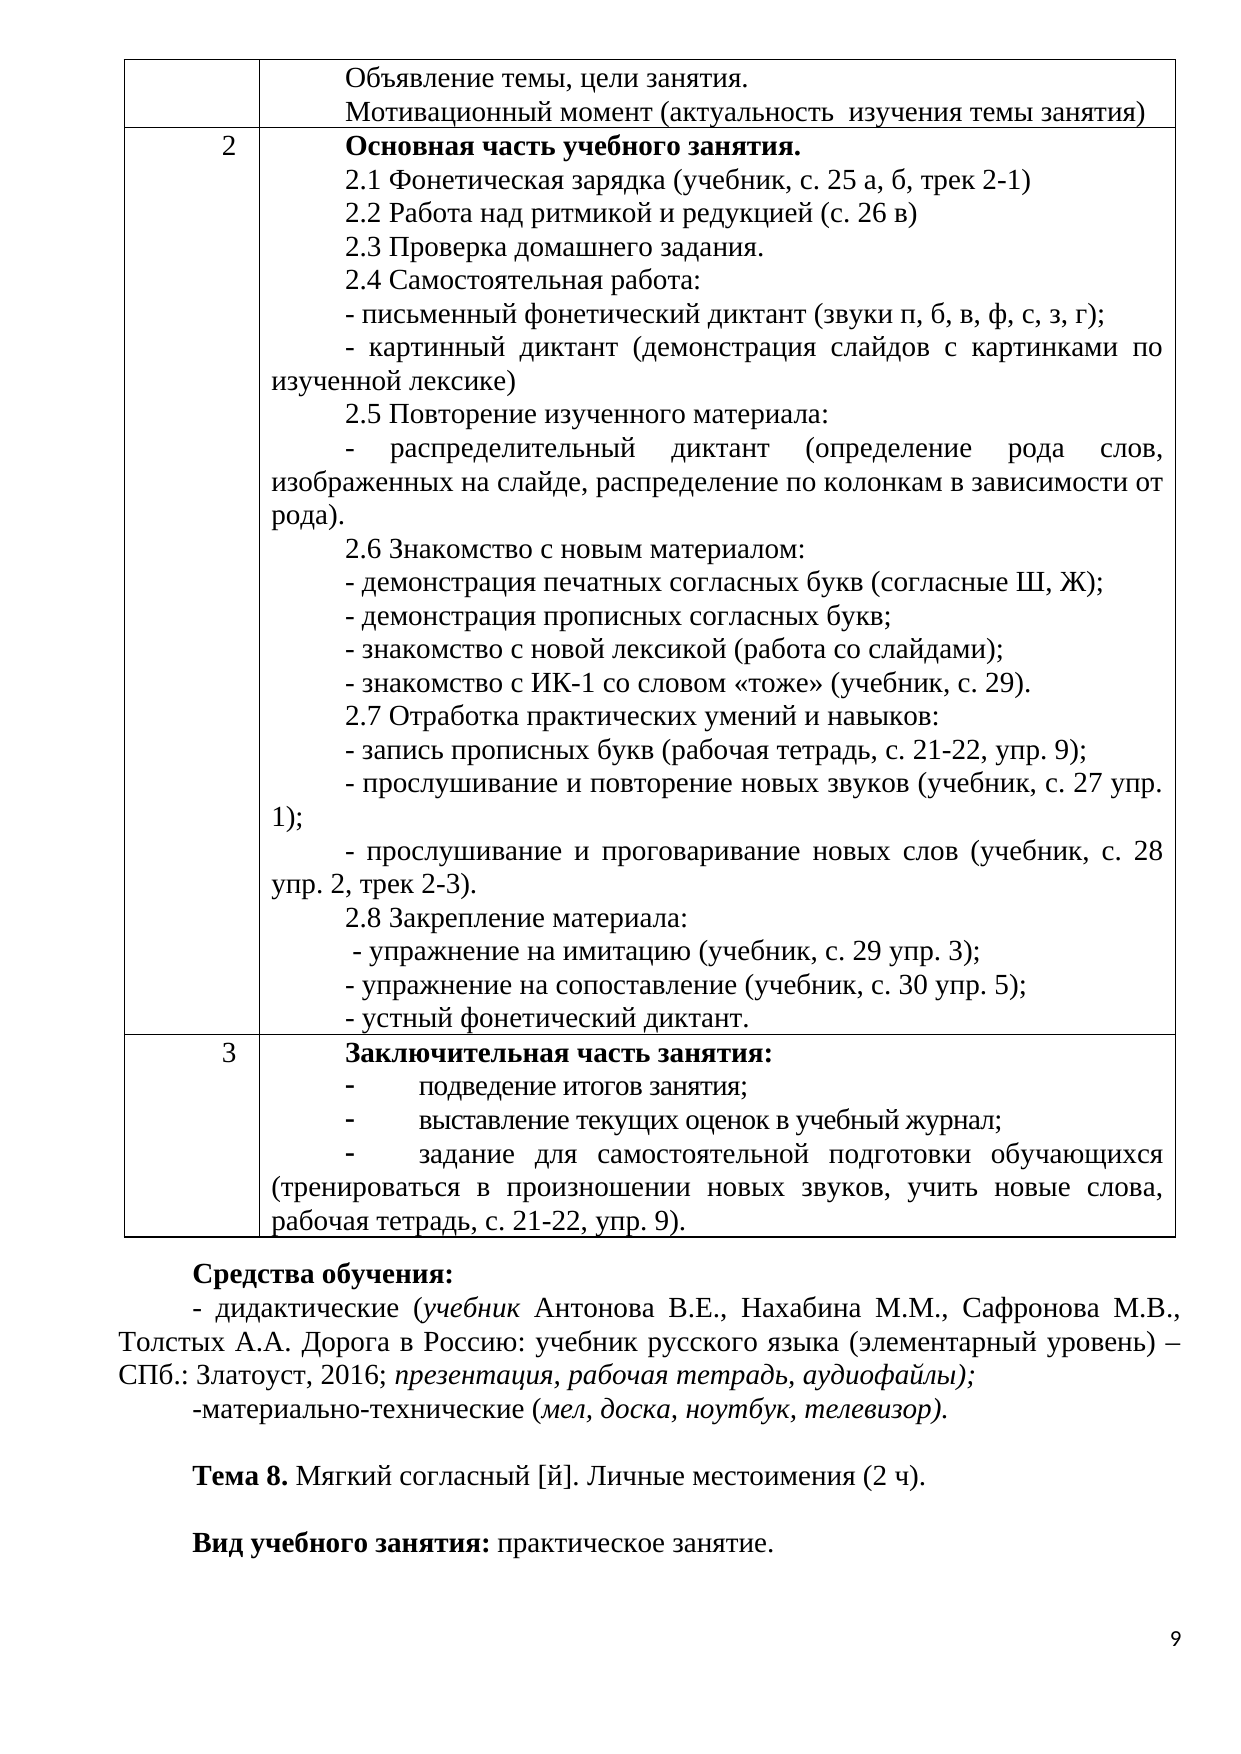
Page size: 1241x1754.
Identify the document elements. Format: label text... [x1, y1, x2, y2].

text - дидактические (учебник Антонова В.Е., Нахабина М.М., Сафронова М.В., Толстых А.А. Дорога в Россию: учебник русского языка (элементарный уровень) – СПб.: Златоуст, 2016; презентация, рабочая тетрадь, аудиофайлы); [118, 1290, 1181, 1391]
table_cell 2 [125, 128, 259, 1034]
table_cell 1 [125, 60, 259, 127]
table_cell 3 [125, 1035, 259, 1236]
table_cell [260, 60, 1175, 127]
text Тема 8. Мягкий согласный [й]. Личные местоимения (2 ч). [118, 1458, 1181, 1491]
text Средства обучения: [118, 1257, 1181, 1290]
table_cell Основная часть учебного занятия. 2.1 Фонетическая зарядка (учебник, с. 25 а, б, трек 2-1) 2.2 Работа над ритмикой и редукцией (с. 26 в) 2.3 Проверка домашнего задания. 2.4 Самостоятельная работа: - письменный фонетический диктант (звуки п, б, в, ф, с, з, г); - картинный диктант (демонстрация слайдов с картинками по изученной лексике) 2.5 Повторение изученного материала: - распределительный диктант (определение рода слов, изображенных на слайде, распределение по колонкам в зависимости от рода). 2.6 Знакомство с новым материалом: - демонстрация печатных согласных букв (согласные Ш, Ж); - демонстрация прописных согласных букв; - знакомство с новой лексикой (работа со слайдами); - знакомство с ИК-1 со словом «тоже» (учебник, с. 29). 2.7 Отработка практических умений и навыков: - запись прописных букв (рабочая тетрадь, с. 21-22, упр. 9); - прослушивание и повторение новых звуков (учебник, с. 27 упр. 1); - прослушивание и проговаривание новых слов (учебник, с. 28 упр. 2, трек 2-3). 2.8 Закрепление материала: - упражнение на имитацию (учебник, с. 29 упр. 3); - упражнение на сопоставление (учебник, с. 30 упр. 5); - устный фонетический диктант. [260, 128, 1175, 1034]
text Вид учебного занятия: практическое занятие. [118, 1525, 1181, 1558]
table_cell Заключительная часть занятия: подведение итогов занятия; выставление текущих оценок в учебный журнал; задание для самостоятельной подготовки обучающихся (тренироваться в произношении новых звуков, учить новые слова, рабочая тетрадь, с. 21-22, упр. 9). [260, 1035, 1175, 1236]
text -материально-технические (мел, доска, ноутбук, телевизор). [118, 1391, 1181, 1424]
